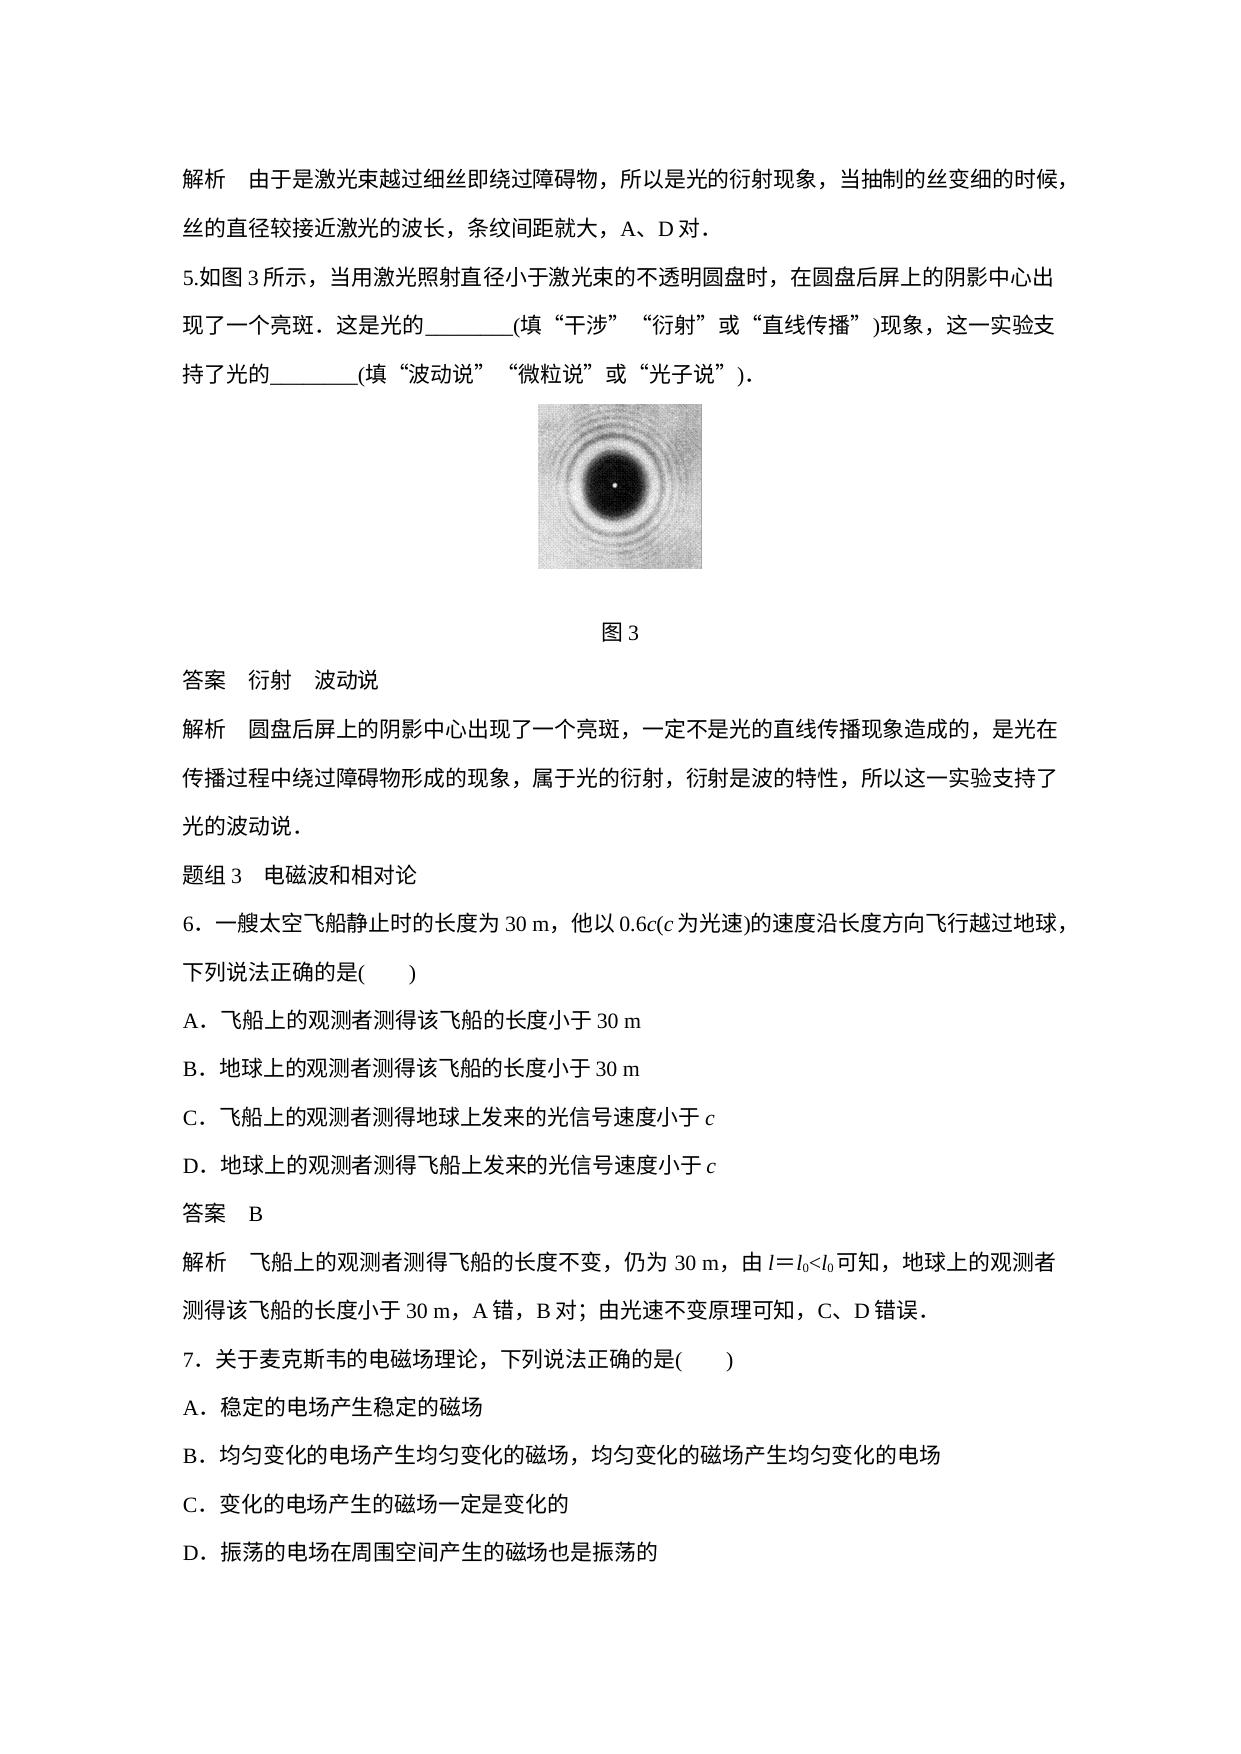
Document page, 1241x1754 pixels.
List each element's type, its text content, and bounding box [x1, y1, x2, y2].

text 答案 B [183, 1196, 1058, 1228]
text 图3 [183, 615, 1058, 647]
text 答案 衍射 波动说 [183, 663, 1058, 696]
picture [538, 404, 702, 569]
text 5.如图3所示，当用激光照射直径小于激光束的不透明圆盘时，在圆盘后屏上的阴影中心出现了一个亮斑．这是光的________(填“干涉”“衍射”或“直线传播”)现象，这一实验支持了光的________(填“波动说”“微粒说”或“光子说”)． [183, 259, 1058, 389]
text 6．一艘太空飞船静止时的长度为30 m，他以0.6c(c为光速)的速度沿长度方向飞行越过地球，下列说法正确的是( ) [183, 906, 1058, 987]
text D．振荡的电场在周围空间产生的磁场也是振荡的 [183, 1535, 1058, 1567]
text 解析 由于是激光束越过细丝即绕过障碍物，所以是光的衍射现象，当抽制的丝变细的时候，丝的直径较接近激光的波长，条纹间距就大，A、D对． [183, 162, 1058, 243]
text C．飞船上的观测者测得地球上发来的光信号速度小于c [183, 1099, 1058, 1132]
text 解析 飞船上的观测者测得飞船的长度不变，仍为30 m，由l＝l0<l0可知，地球上的观测者测得该飞船的长度小于30 m，A错，B对；由光速不变原理可知，C、D错误． [183, 1244, 1058, 1326]
text D．地球上的观测者测得飞船上发来的光信号速度小于c [183, 1148, 1058, 1180]
text A．飞船上的观测者测得该飞船的长度小于30 m [183, 1003, 1058, 1035]
text B．均匀变化的电场产生均匀变化的磁场，均匀变化的磁场产生均匀变化的电场 [183, 1438, 1058, 1471]
text A．稳定的电场产生稳定的磁场 [183, 1390, 1058, 1422]
text 题组3 电磁波和相对论 [183, 857, 1058, 890]
text 解析 圆盘后屏上的阴影中心出现了一个亮斑，一定不是光的直线传播现象造成的，是光在传播过程中绕过障碍物形成的现象，属于光的衍射，衍射是波的特性，所以这一实验支持了光的波动说． [183, 711, 1058, 841]
text B．地球上的观测者测得该飞船的长度小于30 m [183, 1051, 1058, 1083]
text 7．关于麦克斯韦的电磁场理论，下列说法正确的是( ) [183, 1341, 1058, 1374]
text C．变化的电场产生的磁场一定是变化的 [183, 1486, 1058, 1519]
